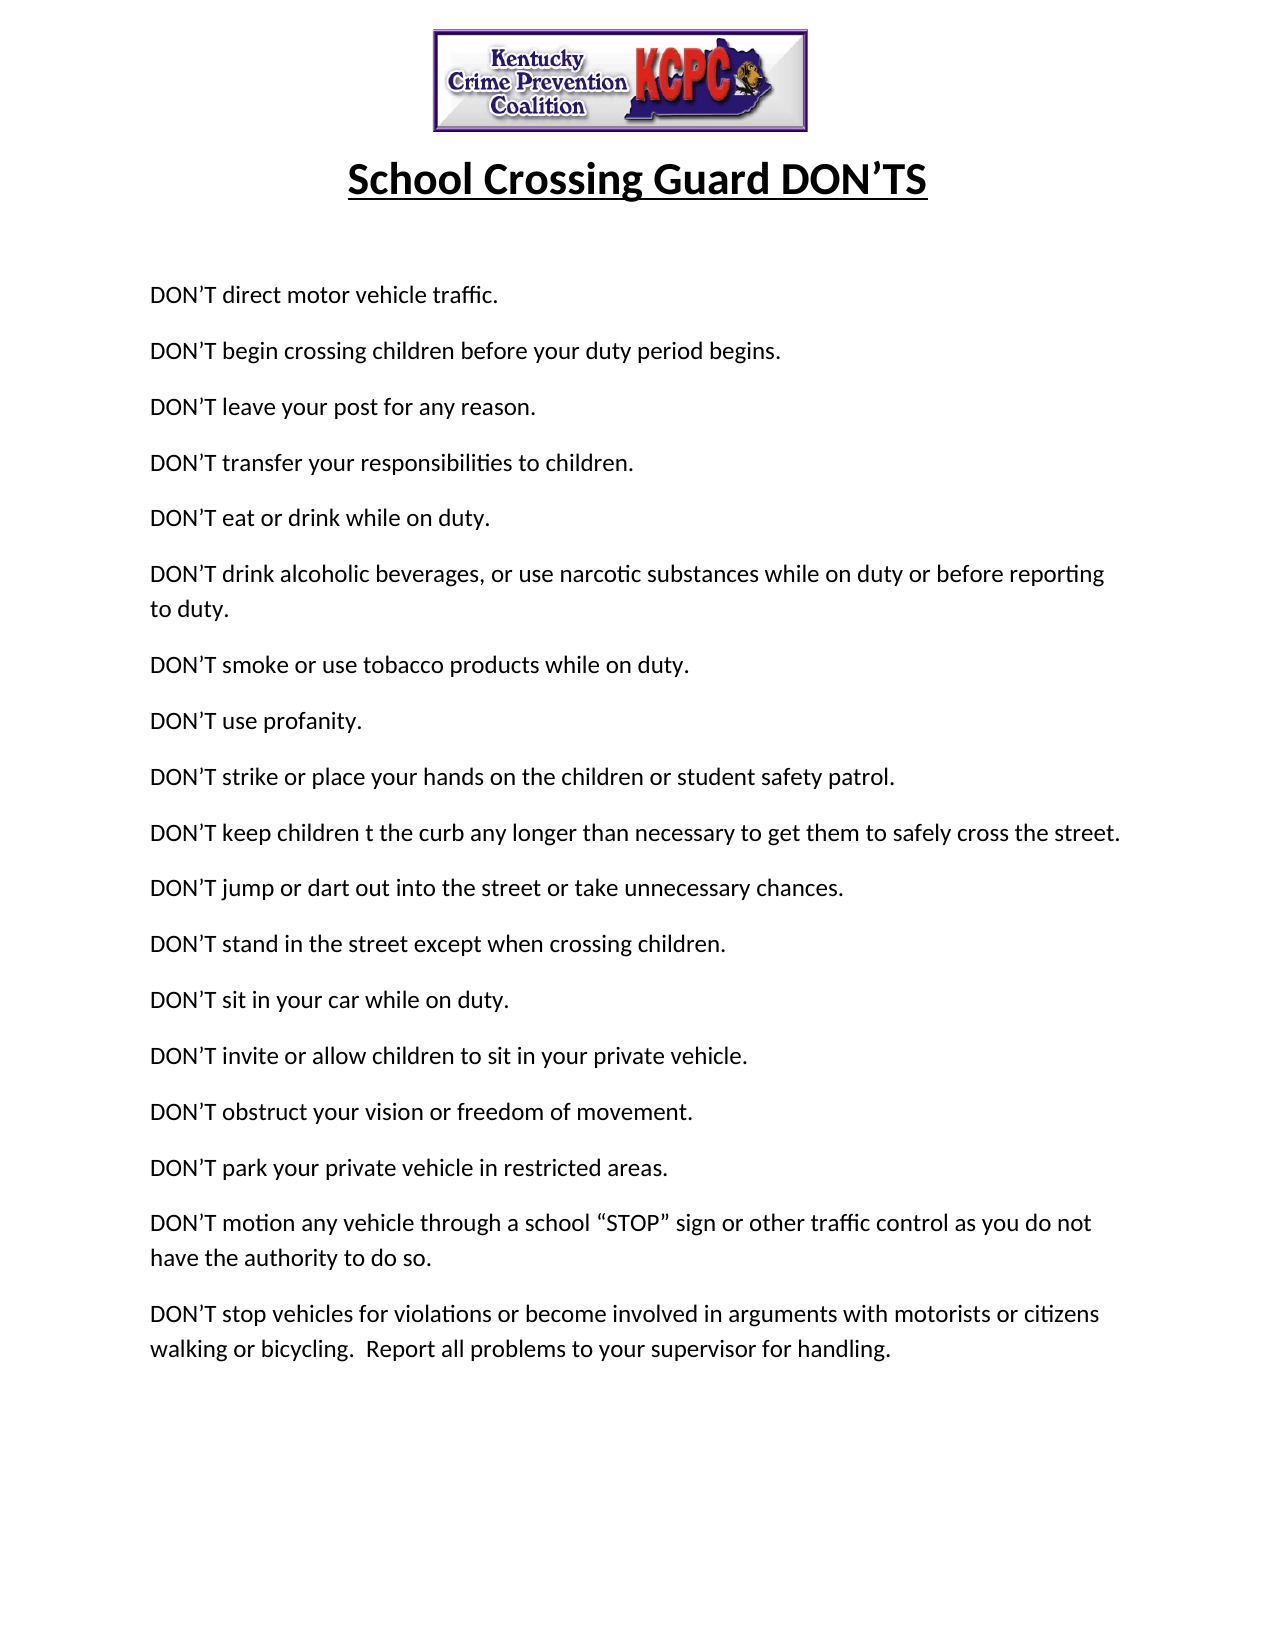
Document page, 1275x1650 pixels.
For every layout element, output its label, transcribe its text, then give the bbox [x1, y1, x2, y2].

text DON’T sit in your car while on duty. [150, 984, 1125, 1015]
text DON’T stop vehicles for violations or become involved in arguments with motorists or citizens walking or bicycling. Report all problems to your supervisor for handling. [150, 1298, 1125, 1364]
text DON’T jump or dart out into the street or take unnecessary chances. [150, 873, 1125, 903]
text DON’T keep children t the curb any longer than necessary to get them to safely cross the street. [150, 817, 1125, 847]
text DON’T transfer your responsibilities to children. [150, 447, 1125, 477]
text DON’T park your private vehicle in restricted areas. [150, 1152, 1125, 1182]
text DON’T direct motor vehicle traffic. [150, 279, 1125, 310]
text DON’T drink alcoholic beverages, or use narcotic substances while on duty or before reporting to duty. [150, 558, 1125, 624]
text DON’T leave your post for any reason. [150, 391, 1125, 421]
text DON’T strike or place your hands on the children or student safety patrol. [150, 761, 1125, 791]
text DON’T invite or allow children to sit in your private vehicle. [150, 1040, 1125, 1071]
text DON’T smoke or use tobacco products while on duty. [150, 649, 1125, 680]
picture [432, 29, 808, 132]
text DON’T begin crossing children before your duty period begins. [150, 335, 1125, 366]
text DON’T use profanity. [150, 705, 1125, 736]
text DON’T eat or drink while on duty. [150, 503, 1125, 533]
text School Crossing Guard DON’TS [150, 150, 1125, 206]
text DON’T obstruct your vision or freedom of movement. [150, 1096, 1125, 1126]
text DON’T stand in the street except when crossing children. [150, 928, 1125, 959]
text DON’T motion any vehicle through a school “STOP” sign or other traffic control as you do not have the authority to do so. [150, 1208, 1125, 1273]
